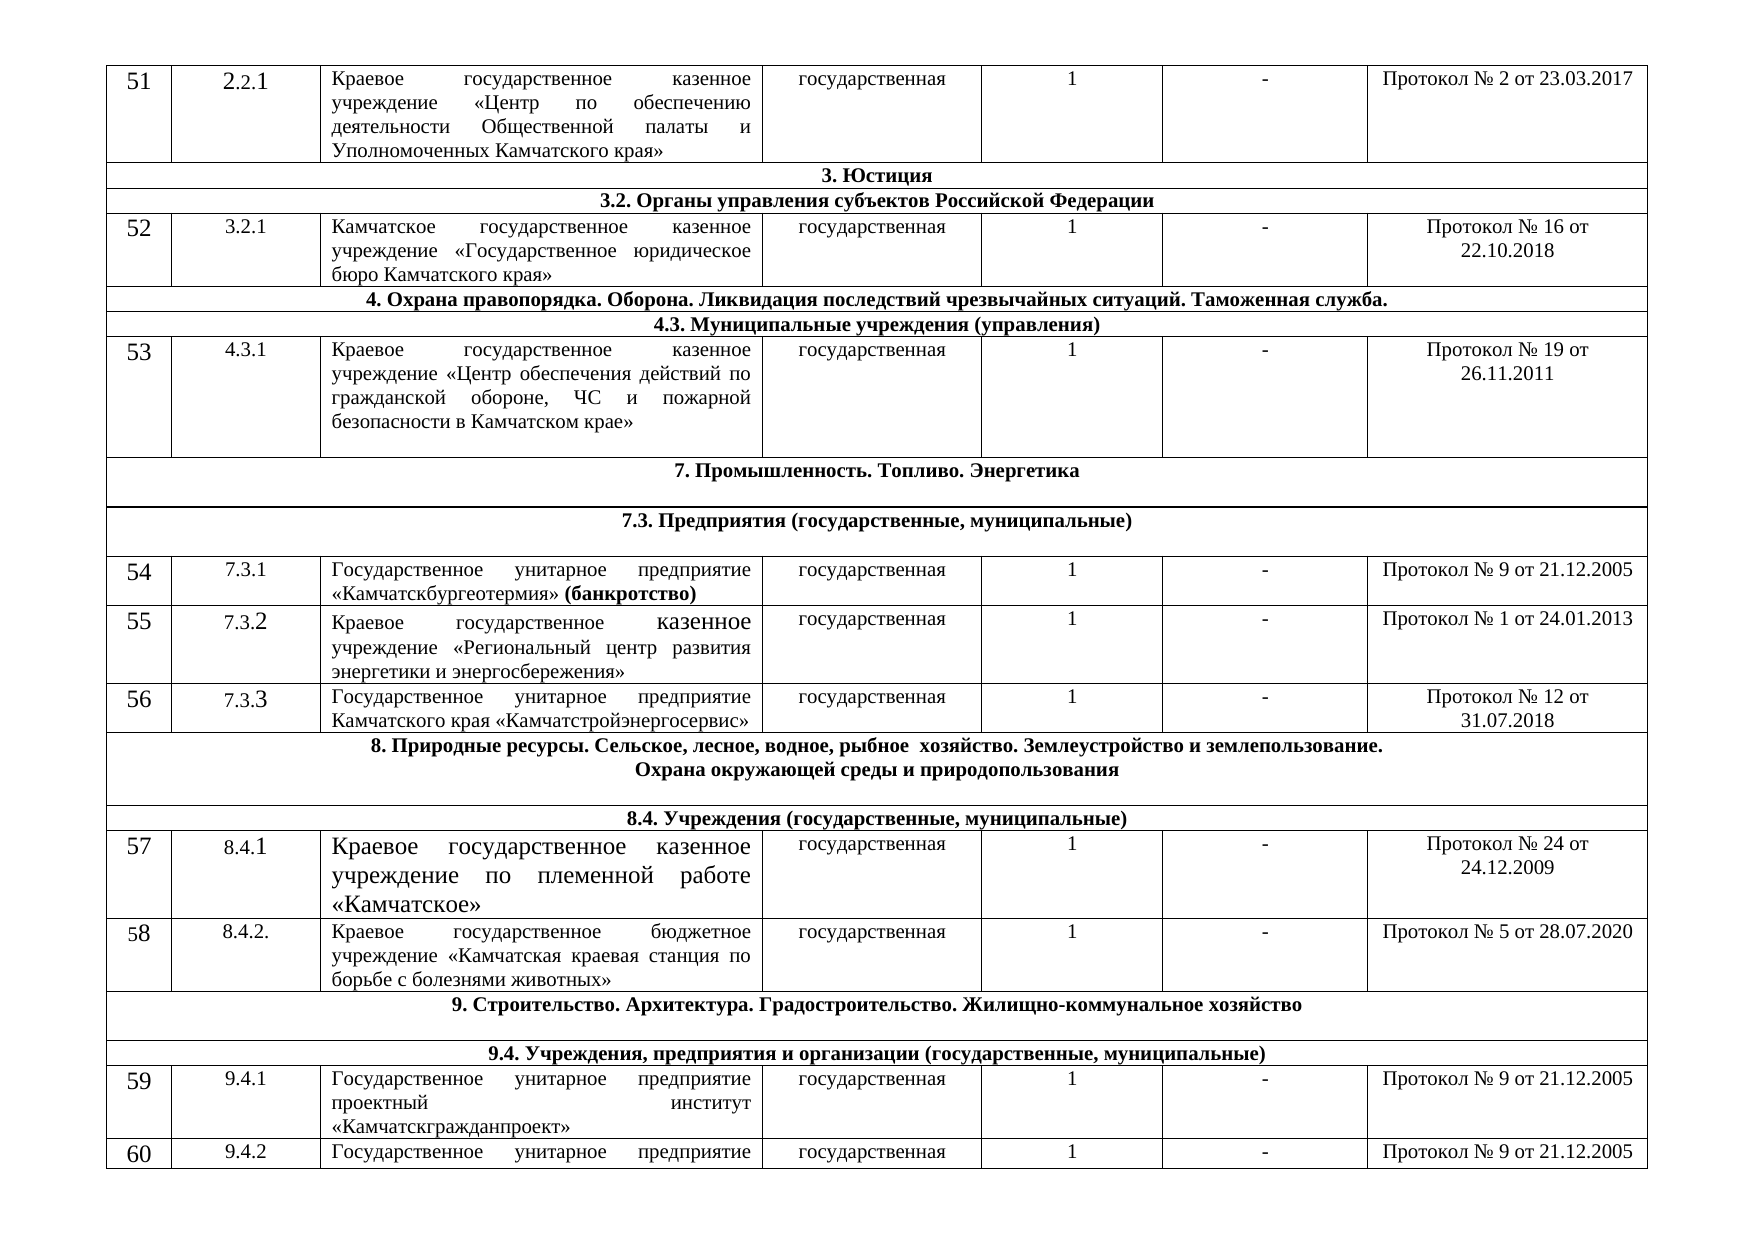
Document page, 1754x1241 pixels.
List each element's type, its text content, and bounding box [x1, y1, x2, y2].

table_cell Государственное унитарное предприятие проектный институт «Камчатскгражданпроект» [321, 1066, 762, 1138]
table_cell 3.2. Органы управления субъектов Российской Федерации [107, 189, 1647, 212]
table_cell Протокол № 5 от 28.07.2020 [1368, 919, 1647, 991]
table_cell 7.3.1 [172, 557, 320, 605]
table_cell Краевое государственное бюджетное учреждение «Камчатская краевая станция по борьбе с болезнями животных» [321, 919, 762, 991]
table_cell 8.4.1 [172, 831, 320, 917]
table_cell 1 [982, 919, 1162, 991]
table_cell Протокол № 9 от 21.12.2005 [1368, 557, 1647, 605]
table_cell государственная [763, 684, 981, 732]
table_cell государственная [763, 606, 981, 683]
table_cell 8.4.2. [172, 919, 320, 991]
table_cell Протокол № 16 от 22.10.2018 [1368, 214, 1647, 286]
table_cell - [1163, 337, 1367, 457]
table_cell 1 [982, 1066, 1162, 1138]
table_cell 9. Строительство. Архитектура. Градостроительство. Жилищно-коммунальное хозяйство [107, 992, 1647, 1040]
table_cell 56 [107, 684, 171, 732]
table_cell - [1163, 1066, 1367, 1138]
table_cell государственная [763, 214, 981, 286]
table_cell 3.2.1 [172, 214, 320, 286]
table_cell 55 [107, 606, 171, 683]
table_cell 1 [982, 214, 1162, 286]
table_cell Камчатское государственное казенное учреждение «Государственное юридическое бюро Камчатского края» [321, 214, 762, 286]
table_cell Протокол № 19 от 26.11.2011 [1368, 337, 1647, 457]
table_cell Краевое государственное казенное учреждение «Центр обеспечения действий по гражданской обороне, ЧС и пожарной безопасности в Камчатском крае» [321, 337, 762, 457]
table_cell Протокол № 9 от 21.12.2005 [1368, 1066, 1647, 1138]
table_cell 60 [107, 1139, 171, 1168]
table_cell Краевое государственное казенное учреждение «Региональный центр развития энергетики и энергосбережения» [321, 606, 762, 683]
table_cell 7.3. Предприятия (государственные, муниципальные) [107, 508, 1647, 556]
table_cell 1 [982, 557, 1162, 605]
table_cell - [1163, 684, 1367, 732]
table_cell 54 [107, 557, 171, 605]
table_cell государственная [763, 337, 981, 457]
table_cell 9.4.2 [172, 1139, 320, 1168]
table_cell 7.3.3 [172, 684, 320, 732]
table_cell 58 [107, 919, 171, 991]
table_cell - [1163, 66, 1367, 162]
table_cell 4. Охрана правопорядка. Оборона. Ликвидация последствий чрезвычайных ситуаций. Таможенная служба. [107, 287, 1647, 311]
table_cell государственная [763, 1066, 981, 1138]
table_cell 2.2.1 [172, 66, 320, 162]
table_cell - [1163, 214, 1367, 286]
table_cell Краевое государственное казенное учреждение по племенной работе «Камчатское» [321, 831, 762, 917]
table_cell - [1163, 1139, 1367, 1168]
table_cell 9.4.1 [172, 1066, 320, 1138]
table_cell 52 [107, 214, 171, 286]
table_cell 51 [107, 66, 171, 162]
table_cell 4.3. Муниципальные учреждения (управления) [107, 312, 1647, 336]
table_cell 57 [107, 831, 171, 917]
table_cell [1368, 1139, 1647, 1168]
table_cell 1 [982, 684, 1162, 732]
table_cell - [1163, 831, 1367, 917]
table_cell государственная [763, 557, 981, 605]
table_cell 8.4. Учреждения (государственные, муниципальные) [107, 806, 1647, 830]
table_cell Протокол № 1 от 24.01.2013 [1368, 606, 1647, 683]
table_cell - [1163, 557, 1367, 605]
table_cell Государственное унитарное предприятие Камчатского края «Камчатстройэнергосервис» [321, 684, 762, 732]
table_cell 53 [107, 337, 171, 457]
table_cell 9.4. Учреждения, предприятия и организации (государственные, муниципальные) [107, 1041, 1647, 1065]
table_cell государственная [763, 919, 981, 991]
table_cell 1 [982, 831, 1162, 917]
table_cell 3. Юстиция [107, 163, 1647, 187]
table_cell государственная [763, 1139, 981, 1168]
table_cell 1 [982, 606, 1162, 683]
table_cell 8. Природные ресурсы. Сельское, лесное, водное, рыбное хозяйство. Землеустройство и землепользование. Охрана окружающей среды и природопользования [107, 733, 1647, 805]
table_cell Протокол № 2 от 23.03.2017 [1368, 66, 1647, 162]
table_cell государственная [763, 66, 981, 162]
table_cell 1 [982, 337, 1162, 457]
table_cell 1 [982, 66, 1162, 162]
table_cell - [1163, 606, 1367, 683]
table_cell Протокол № 12 от 31.07.2018 [1368, 684, 1647, 732]
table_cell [321, 1139, 762, 1168]
table_cell - [1163, 919, 1367, 991]
table_cell 1 [982, 1139, 1162, 1168]
table_cell 59 [107, 1066, 171, 1138]
table_cell государственная [763, 831, 981, 917]
table_cell Протокол № 24 от 24.12.2009 [1368, 831, 1647, 917]
table_cell Государственное унитарное предприятие «Камчатскбургеотермия» (банкротство) [321, 557, 762, 605]
table_cell Краевое государственное казенное учреждение «Центр по обеспечению деятельности Общественной палаты и Уполномоченных Камчатского края» [321, 66, 762, 162]
table_cell 4.3.1 [172, 337, 320, 457]
table_cell 7.3.2 [172, 606, 320, 683]
table_cell 7. Промышленность. Топливо. Энергетика [107, 458, 1647, 506]
